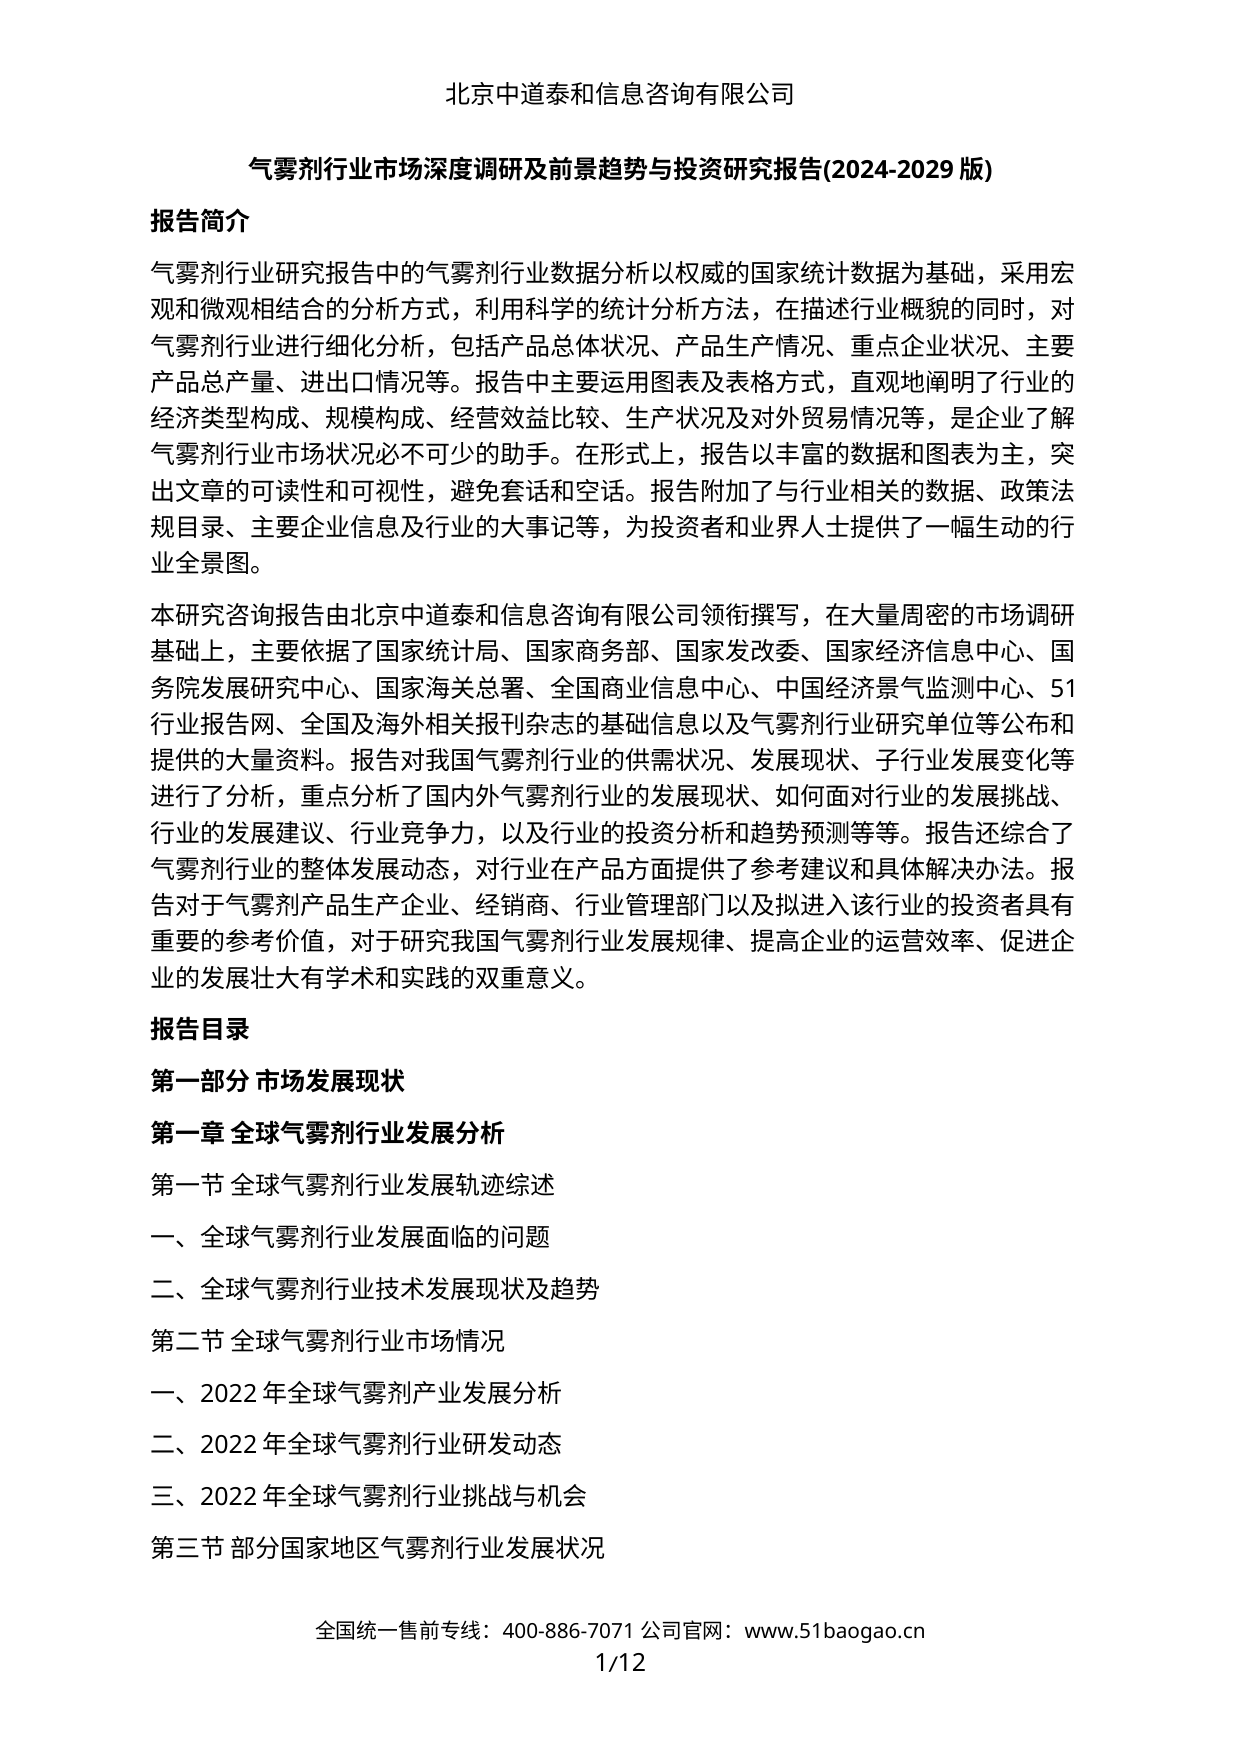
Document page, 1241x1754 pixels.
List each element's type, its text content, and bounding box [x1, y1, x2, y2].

text 第一节 全球气雾剂行业发展轨迹综述 [150, 1166, 1090, 1202]
text 一、2022年全球气雾剂产业发展分析 [150, 1373, 1090, 1409]
text 报告目录 [150, 1010, 1090, 1046]
text 第三节 部分国家地区气雾剂行业发展状况 [150, 1529, 1090, 1565]
text 二、全球气雾剂行业技术发展现状及趋势 [150, 1269, 1090, 1306]
text 三、2022年全球气雾剂行业挑战与机会 [150, 1477, 1090, 1513]
text 第一部分 市场发展现状 [150, 1062, 1090, 1098]
text 第一章 全球气雾剂行业发展分析 [150, 1114, 1090, 1150]
text 第二节 全球气雾剂行业市场情况 [150, 1321, 1090, 1357]
text 气雾剂行业研究报告中的气雾剂行业数据分析以权威的国家统计数据为基础，采用宏观和微观相结合的分析方式，利用科学的统计分析方法，在描述行业概貌的同时，对气雾剂行业进行细化分析，包括产品总体状况、产品生产情况、重点企业状况、主要产品总产量、进出口情况等。报告中主要运用图表及表格方式，直观地阐明了行业的经济类型构成、规模构成、经营效益比较、生产状况及对外贸易情况等，是企业了解气雾剂行业市场状况必不可少的助手。在形式上，报告以丰富的数据和图表为主，突出文章的可读性和可视性，避免套话和空话。报告附加了与行业相关的数据、政策法规目录、主要企业信息及行业的大事记等，为投资者和业界人士提供了一幅生动的行业全景图。 [150, 254, 1090, 580]
text 二、2022年全球气雾剂行业研发动态 [150, 1425, 1090, 1461]
text 一、全球气雾剂行业发展面临的问题 [150, 1217, 1090, 1254]
text 本研究咨询报告由北京中道泰和信息咨询有限公司领衔撰写，在大量周密的市场调研基础上，主要依据了国家统计局、国家商务部、国家发改委、国家经济信息中心、国务院发展研究中心、国家海关总署、全国商业信息中心、中国经济景气监测中心、51行业报告网、全国及海外相关报刊杂志的基础信息以及气雾剂行业研究单位等公布和提供的大量资料。报告对我国气雾剂行业的供需状况、发展现状、子行业发展变化等进行了分析，重点分析了国内外气雾剂行业的发展现状、如何面对行业的发展挑战、行业的发展建议、行业竞争力，以及行业的投资分析和趋势预测等等。报告还综合了气雾剂行业的整体发展动态，对行业在产品方面提供了参考建议和具体解决办法。报告对于气雾剂产品生产企业、经销商、行业管理部门以及拟进入该行业的投资者具有重要的参考价值，对于研究我国气雾剂行业发展规律、提高企业的运营效率、促进企业的发展壮大有学术和实践的双重意义。 [150, 596, 1090, 994]
text 气雾剂行业市场深度调研及前景趋势与投资研究报告(2024-2029版) [150, 150, 1090, 186]
text 报告简介 [150, 202, 1090, 238]
